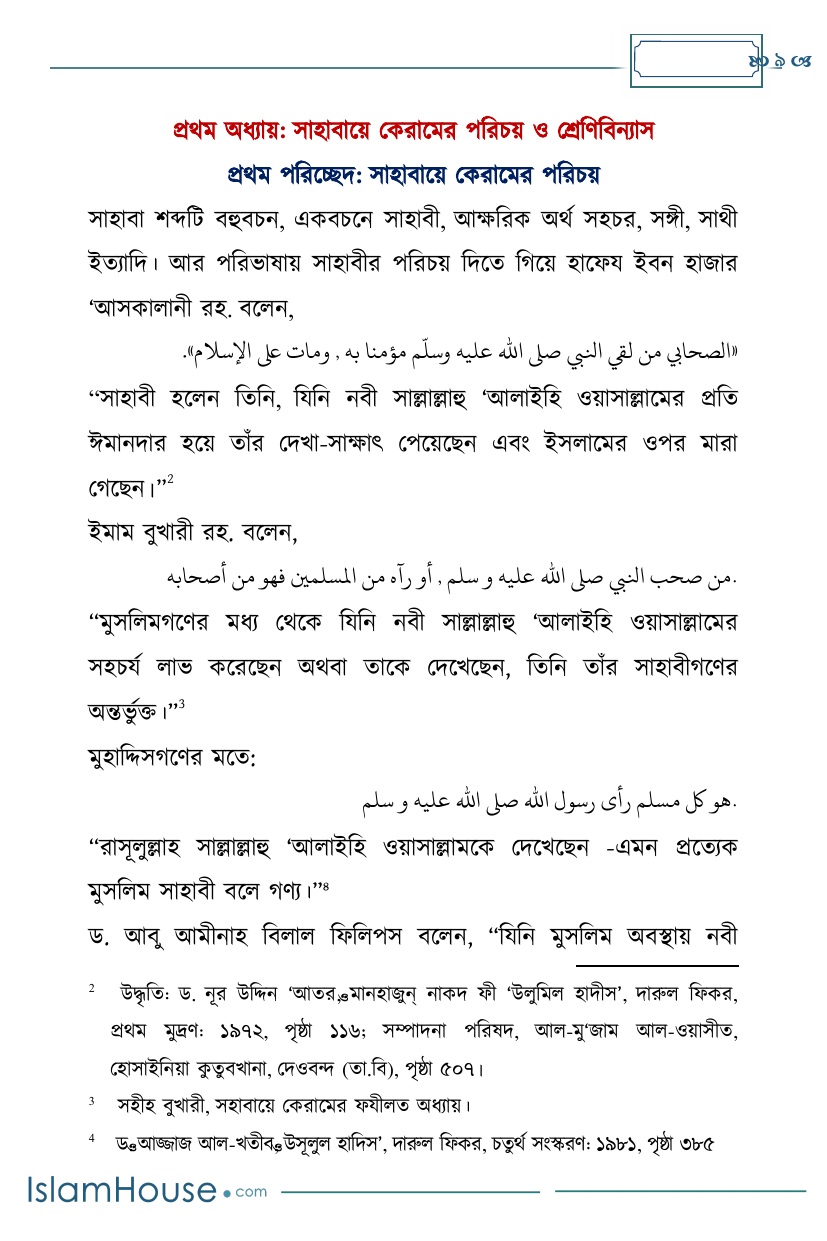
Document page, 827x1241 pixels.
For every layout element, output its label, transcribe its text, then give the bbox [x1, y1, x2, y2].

text ইমাম বুখারী রহ. বলেন, [89, 510, 738, 552]
text «الصحابي من لقي النبي صلى الله عليه وسلّم مؤمنا به , ومات على الإسلام». [89, 331, 738, 373]
text প্রথম পরিচ্ছেদ: সাহাবায়ে কেরামের পরিচয় [89, 152, 738, 193]
text প্রথম অধ্যায়: সাহাবায়ে কেরামের পরিচয় ও শ্রেণিবিন্যাস [89, 107, 738, 149]
picture [548, 1170, 807, 1208]
text “মুসলিমগণের মধ্য থেকে যিনি নবী সাল্লাল্লাহু ‘আলাইহি ওয়াসাল্লামের সহচর্য লাভ করেছেন অথবা তাকে দেখেছেন, তিনি তাঁর সাহাবীগণের অন্তর্ভুক্ত।” [89, 600, 738, 731]
text মুহাদ্দিসগণের মতে: [89, 734, 738, 776]
text “সাহাবী হলেন তিনি, যিনি নবী সাল্লাল্লাহু ‘আলাইহি ওয়াসাল্লামের প্রতি ঈমানদার হয়ে তাঁর দেখা-সাক্ষাৎ পেয়েছেন এবং ইসলামের ওপর মারা গেছেন।” [89, 376, 738, 507]
text هو كل مسلم رأى رسول الله صلى الله عليه و سلم. [89, 779, 738, 821]
text “রাসূলুল্লাহ সাল্লাল্লাহু ‘আলাইহি ওয়াসাল্লামকে দেখেছেন -এমন প্রত্যেক মুসলিম সাহাবী বলে গণ্য।” [89, 824, 738, 911]
picture [20, 1171, 541, 1209]
text সাহাবা শব্দটি বহুবচন, একবচনে সাহাবী, আক্ষরিক অর্থ সহচর, সঙ্গী, সাথী ইত্যাদি। আর পরিভাষায় সাহাবীর পরিচয় দিতে গিয়ে হাফেয ইবন হাজার ‘আসকালানী রহ. বলেন, [89, 197, 738, 328]
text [89, 914, 738, 955]
text من صحب النبي صلى الله عليه و سلم , أو رآه من المسلمين فهو من أصحابه. [89, 555, 738, 597]
